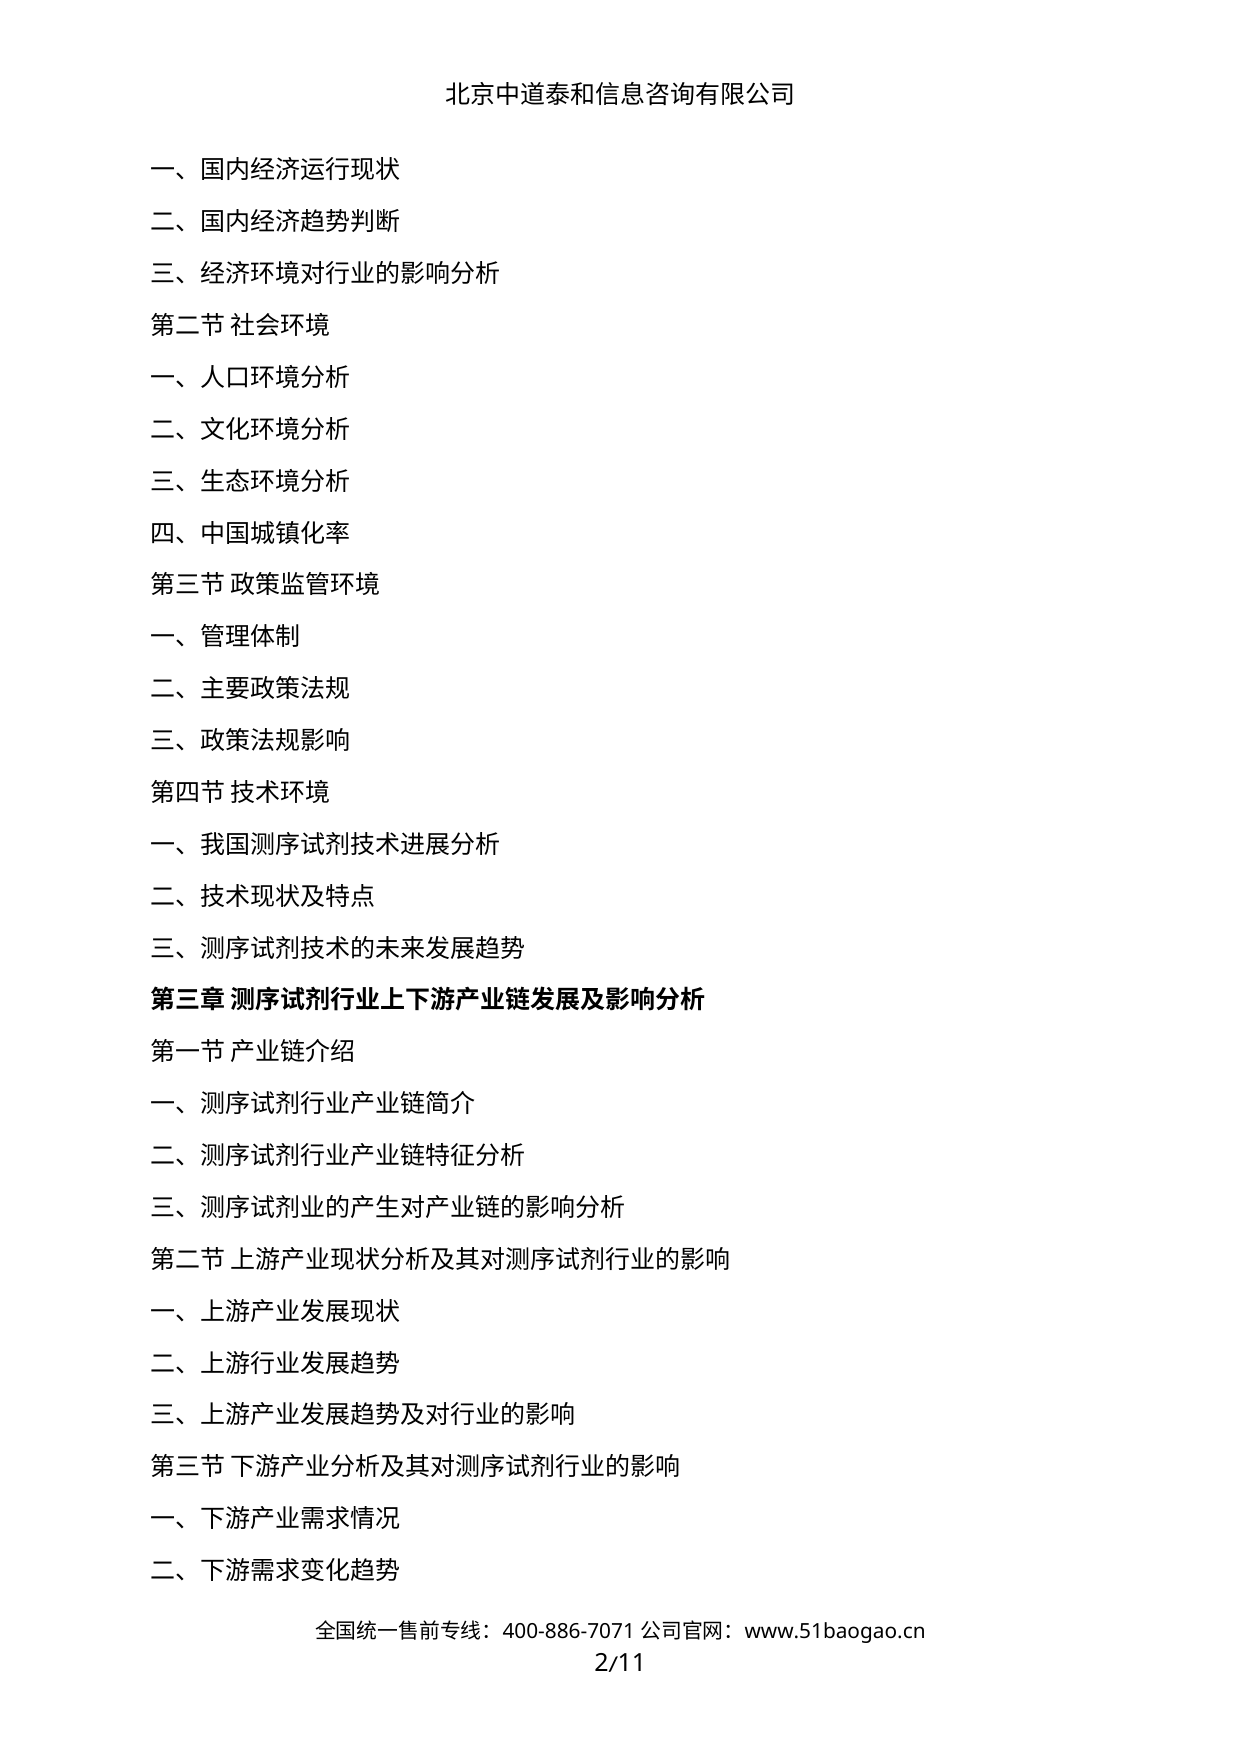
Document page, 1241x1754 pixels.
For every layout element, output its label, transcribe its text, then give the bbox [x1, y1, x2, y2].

text 第一节 产业链介绍 [150, 1032, 1090, 1068]
text 第三章 测序试剂行业上下游产业链发展及影响分析 [150, 980, 1090, 1016]
text 二、上游行业发展趋势 [150, 1343, 1090, 1379]
text 二、技术现状及特点 [150, 876, 1090, 912]
text 二、文化环境分析 [150, 409, 1090, 446]
text 第二节 上游产业现状分析及其对测序试剂行业的影响 [150, 1239, 1090, 1276]
text 一、上游产业发展现状 [150, 1291, 1090, 1327]
text 一、国内经济运行现状 [150, 150, 1090, 186]
text 二、下游需求变化趋势 [150, 1551, 1090, 1587]
text 三、生态环境分析 [150, 461, 1090, 497]
text 一、测序试剂行业产业链简介 [150, 1084, 1090, 1120]
text 三、政策法规影响 [150, 721, 1090, 757]
text 三、经济环境对行业的影响分析 [150, 254, 1090, 290]
text 第三节 政策监管环境 [150, 565, 1090, 601]
text 三、测序试剂技术的未来发展趋势 [150, 928, 1090, 964]
text 第四节 技术环境 [150, 772, 1090, 809]
text 第二节 社会环境 [150, 306, 1090, 342]
text 三、测序试剂业的产生对产业链的影响分析 [150, 1187, 1090, 1224]
text 二、国内经济趋势判断 [150, 202, 1090, 238]
text 三、上游产业发展趋势及对行业的影响 [150, 1395, 1090, 1431]
text 二、测序试剂行业产业链特征分析 [150, 1136, 1090, 1172]
text 第三节 下游产业分析及其对测序试剂行业的影响 [150, 1447, 1090, 1483]
text 一、我国测序试剂技术进展分析 [150, 824, 1090, 861]
text 四、中国城镇化率 [150, 513, 1090, 549]
text 二、主要政策法规 [150, 669, 1090, 705]
text 一、人口环境分析 [150, 357, 1090, 394]
text 一、下游产业需求情况 [150, 1499, 1090, 1535]
text 一、管理体制 [150, 617, 1090, 653]
